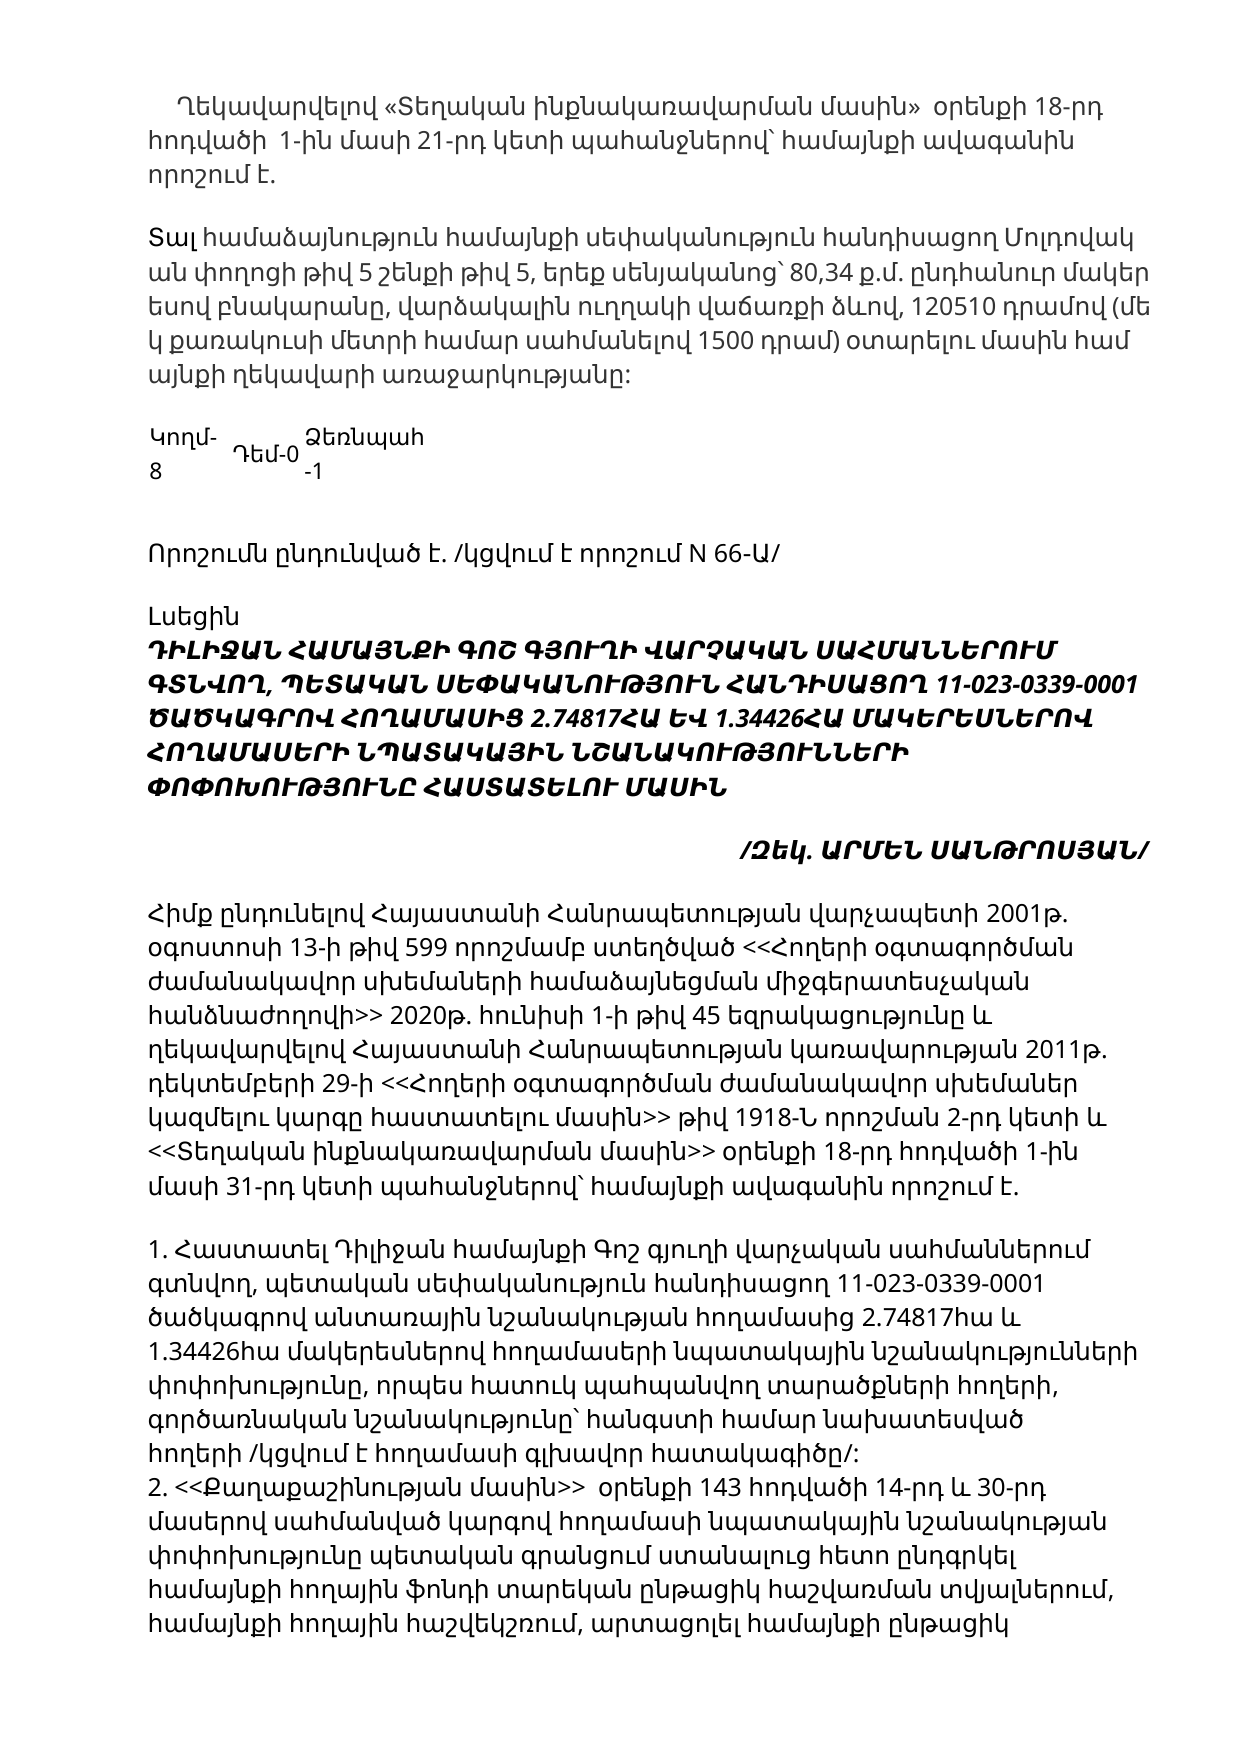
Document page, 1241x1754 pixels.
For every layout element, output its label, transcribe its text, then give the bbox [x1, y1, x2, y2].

text /Զեկ. ԱՐՄԵՆ ՍԱՆԹՐՈՍՅԱՆ/ [147, 832, 1151, 866]
text Տալ համաձայնություն համայնքի սեփականություն հանդիսացող Մոլդովական փողոցի թիվ 5 շենքի թիվ 5, երեք սենյականոց՝ 80,34 ք.մ. ընդհանուր մակերեսով բնակարանը, վարձակալին ուղղակի վաճառքի ձևով, 120510 դրամով (մեկ քառակուսի մետրի համար սահմանելով 1500 դրամ) օտարելու մասին համայնքի ղեկավարի առաջարկությանը: [147, 220, 1151, 390]
text Հիմք ընդունելով Հայաստանի Հանրապետության վարչապետի 2001թ. օգոստոսի 13-ի թիվ 599 որոշմամբ ստեղծված <<Հողերի օգտագործման ժամանակավոր սխեմաների համաձայնեցման միջգերատեսչական հանձնաժողովի>> 2020թ. հունիսի 1-ի թիվ 45 եզրակացությունը և ղեկավարվելով Հայաստանի Հանրապետության կառավարության 2011թ. դեկտեմբերի 29-ի <<Հողերի օգտագործման ժամանակավոր սխեմաներ կազմելու կարգը հաստատելու մասին>> թիվ 1918-Ն որոշման 2-րդ կետի և <<Տեղական ինքնակառավարման մասին>> օրենքի 18-րդ հոդվածի 1-ին մասի 31-րդ կետի պահանջներով՝ համայնքի ավագանին որոշում է. [147, 896, 1151, 1202]
text Լսեցին ԴԻԼԻՋԱՆ ՀԱՄԱՅՆՔԻ ԳՈՇ ԳՅՈՒՂԻ ՎԱՐՉԱԿԱՆ ՍԱՀՄԱՆՆԵՐՈՒՄ ԳՏՆՎՈՂ, ՊԵՏԱԿԱՆ ՍԵՓԱԿԱՆՈՒԹՅՈՒՆ ՀԱՆԴԻՍԱՑՈՂ 11-023-0339-0001 ԾԱԾԿԱԳՐՈՎ ՀՈՂԱՄԱՍԻՑ 2.74817ՀԱ ԵՎ 1.34426ՀԱ ՄԱԿԵՐԵՍՆԵՐՈՎ ՀՈՂԱՄԱՍԵՐԻ ՆՊԱՏԱԿԱՅԻՆ ՆՇԱՆԱԿՈՒԹՅՈՒՆՆԵՐԻ ՓՈՓՈԽՈՒԹՅՈՒՆԸ ՀԱՍՏԱՏԵԼՈՒ ՄԱՍԻՆ [147, 599, 1151, 803]
table_header Ձեռնպահ-1 [303, 420, 431, 506]
text Որոշումն ընդունված է. /կցվում է որոշում N 66-Ա/ [147, 536, 1151, 570]
table_header Դեմ-0 [231, 420, 302, 506]
table_header Կողմ-8 [148, 420, 231, 506]
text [147, 89, 1151, 191]
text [147, 1231, 1151, 1640]
